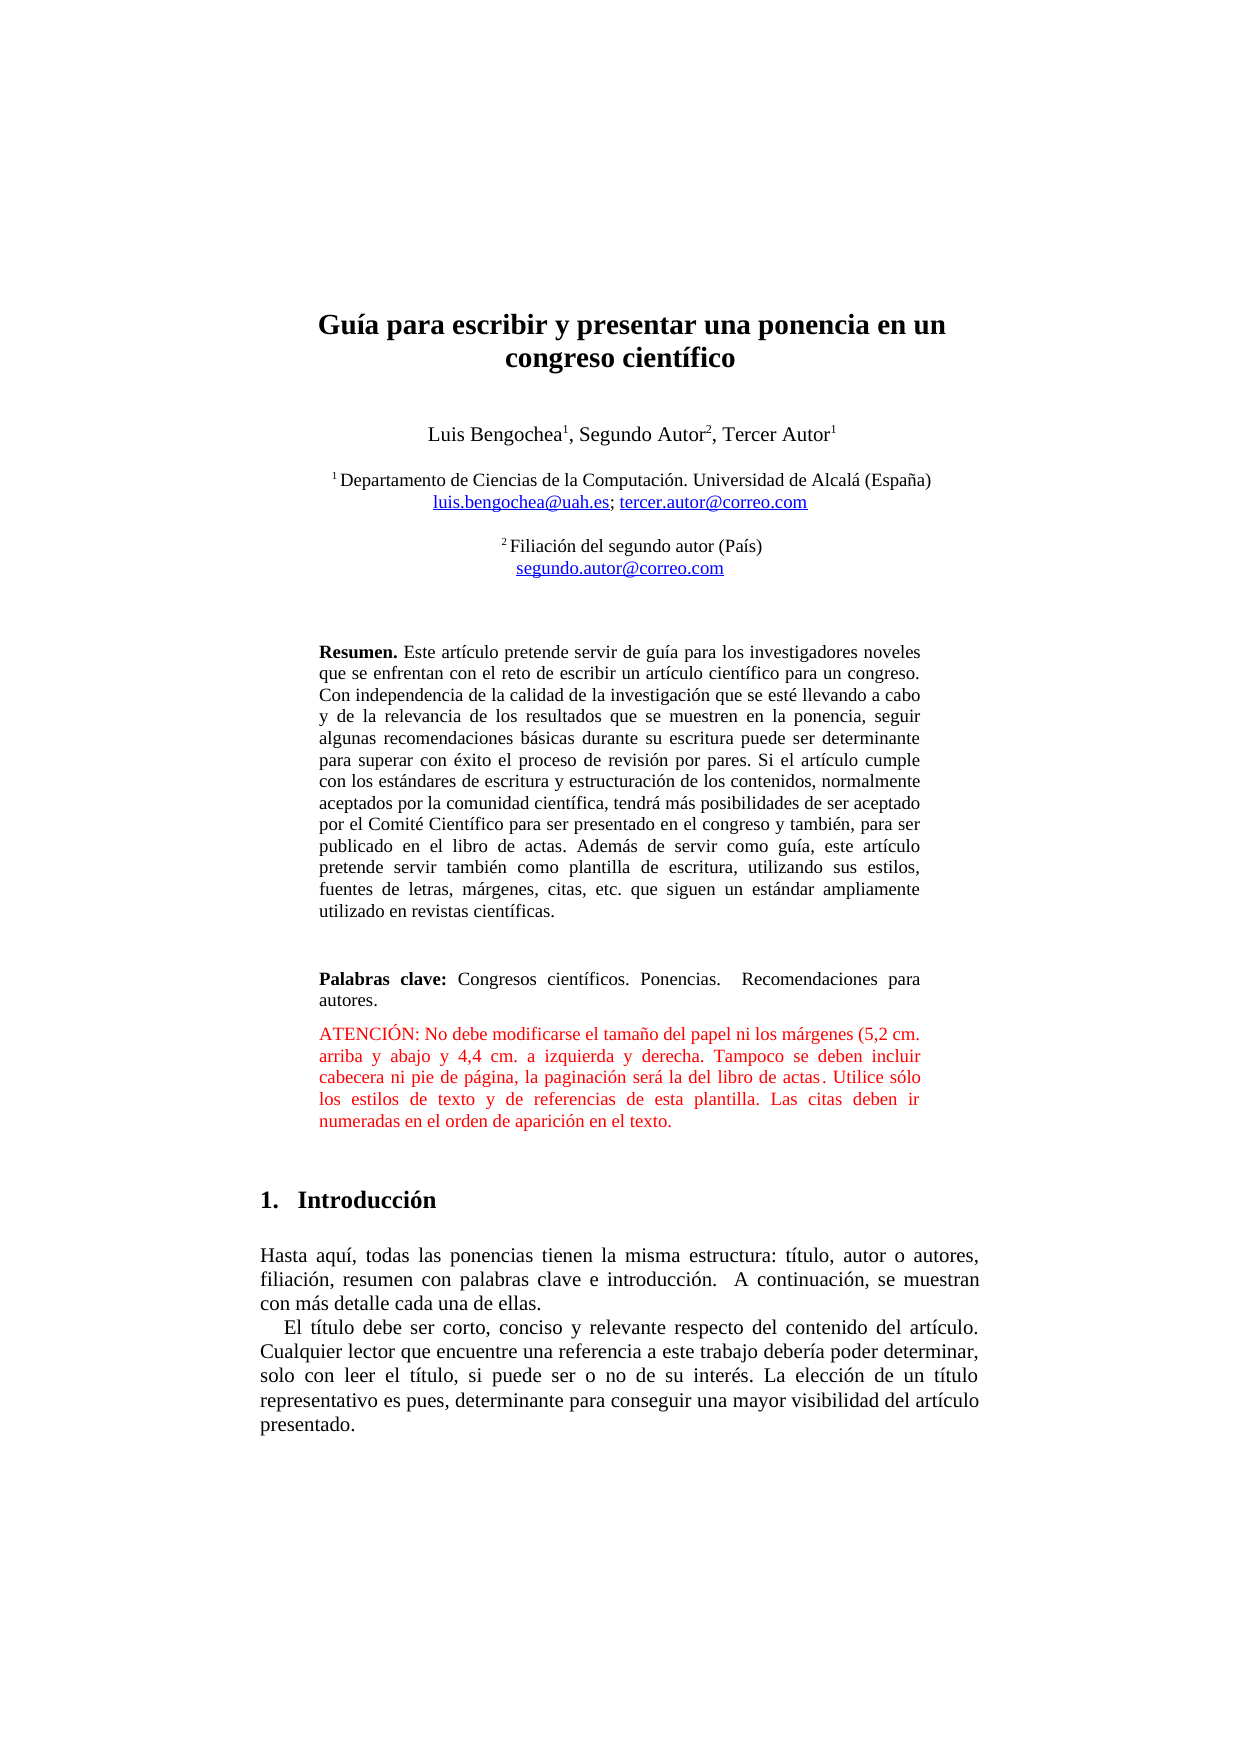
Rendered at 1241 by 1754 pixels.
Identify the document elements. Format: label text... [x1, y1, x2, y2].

text Guía para escribir y presentar una ponencia en un congreso científico [260, 307, 980, 374]
text ATENCIÓN: No debe modificarse el tamaño del papel ni los márgenes (5,2 cm. arriba y abajo y 4,4 cm. a izquierda y derecha. Tampoco se deben incluir cabecera ni pie de página, la paginación será la del libro de actas. Utilice sólo los estilos de texto y de referencias de esta plantilla. Las citas deben ir numeradas en el orden de aparición en el texto. [319, 1023, 921, 1131]
text Hasta aquí, todas las ponencias tienen la misma estructura: título, autor o autores, filiación, resumen con palabras clave e introducción. A continuación, se muestran con más detalle cada una de ellas. [260, 1243, 980, 1315]
text Luis Bengochea1, Segundo Autor2, Tercer Autor1 [260, 422, 980, 446]
text Resumen. Este artículo pretende servir de guía para los investigadores noveles que se enfrentan con el reto de escribir un artículo científico para un congreso. Con independencia de la calidad de la investigación que se esté llevando a cabo y de la relevancia de los resultados que se muestren en la ponencia, seguir algunas recomendaciones básicas durante su escritura puede ser determinante para superar con éxito el proceso de revisión por pares. Si el artículo cumple con los estándares de escritura y estructuración de los contenidos, normalmente aceptados por la comunidad científica, tendrá más posibilidades de ser aceptado por el Comité Científico para ser presentado en el congreso y también, para ser publicado en el libro de actas. Además de servir como guía, este artículo pretende servir también como plantilla de escritura, utilizando sus estilos, fuentes de letras, márgenes, citas, etc. que siguen un estándar ampliamente utilizado en revistas científicas. [319, 641, 921, 921]
text 2 Filiación del segundo autor (País) segundo.autor@correo.com [260, 535, 980, 578]
text Palabras clave: Congresos científicos. Ponencias. Recomendaciones para autores. [319, 968, 921, 1011]
text El título debe ser corto, conciso y relevante respecto del contenido del artículo. Cualquier lector que encuentre una referencia a este trabajo debería poder determinar, solo con leer el título, si puede ser o no de su interés. La elección de un título representativo es pues, determinante para conseguir una mayor visibilidad del artículo presentado. [260, 1315, 980, 1436]
subtitle Introducción [260, 1185, 980, 1214]
text 1 Departamento de Ciencias de la Computación. Universidad de Alcalá (España) luis.bengochea@uah.es; tercer.autor@correo.com [260, 469, 980, 512]
